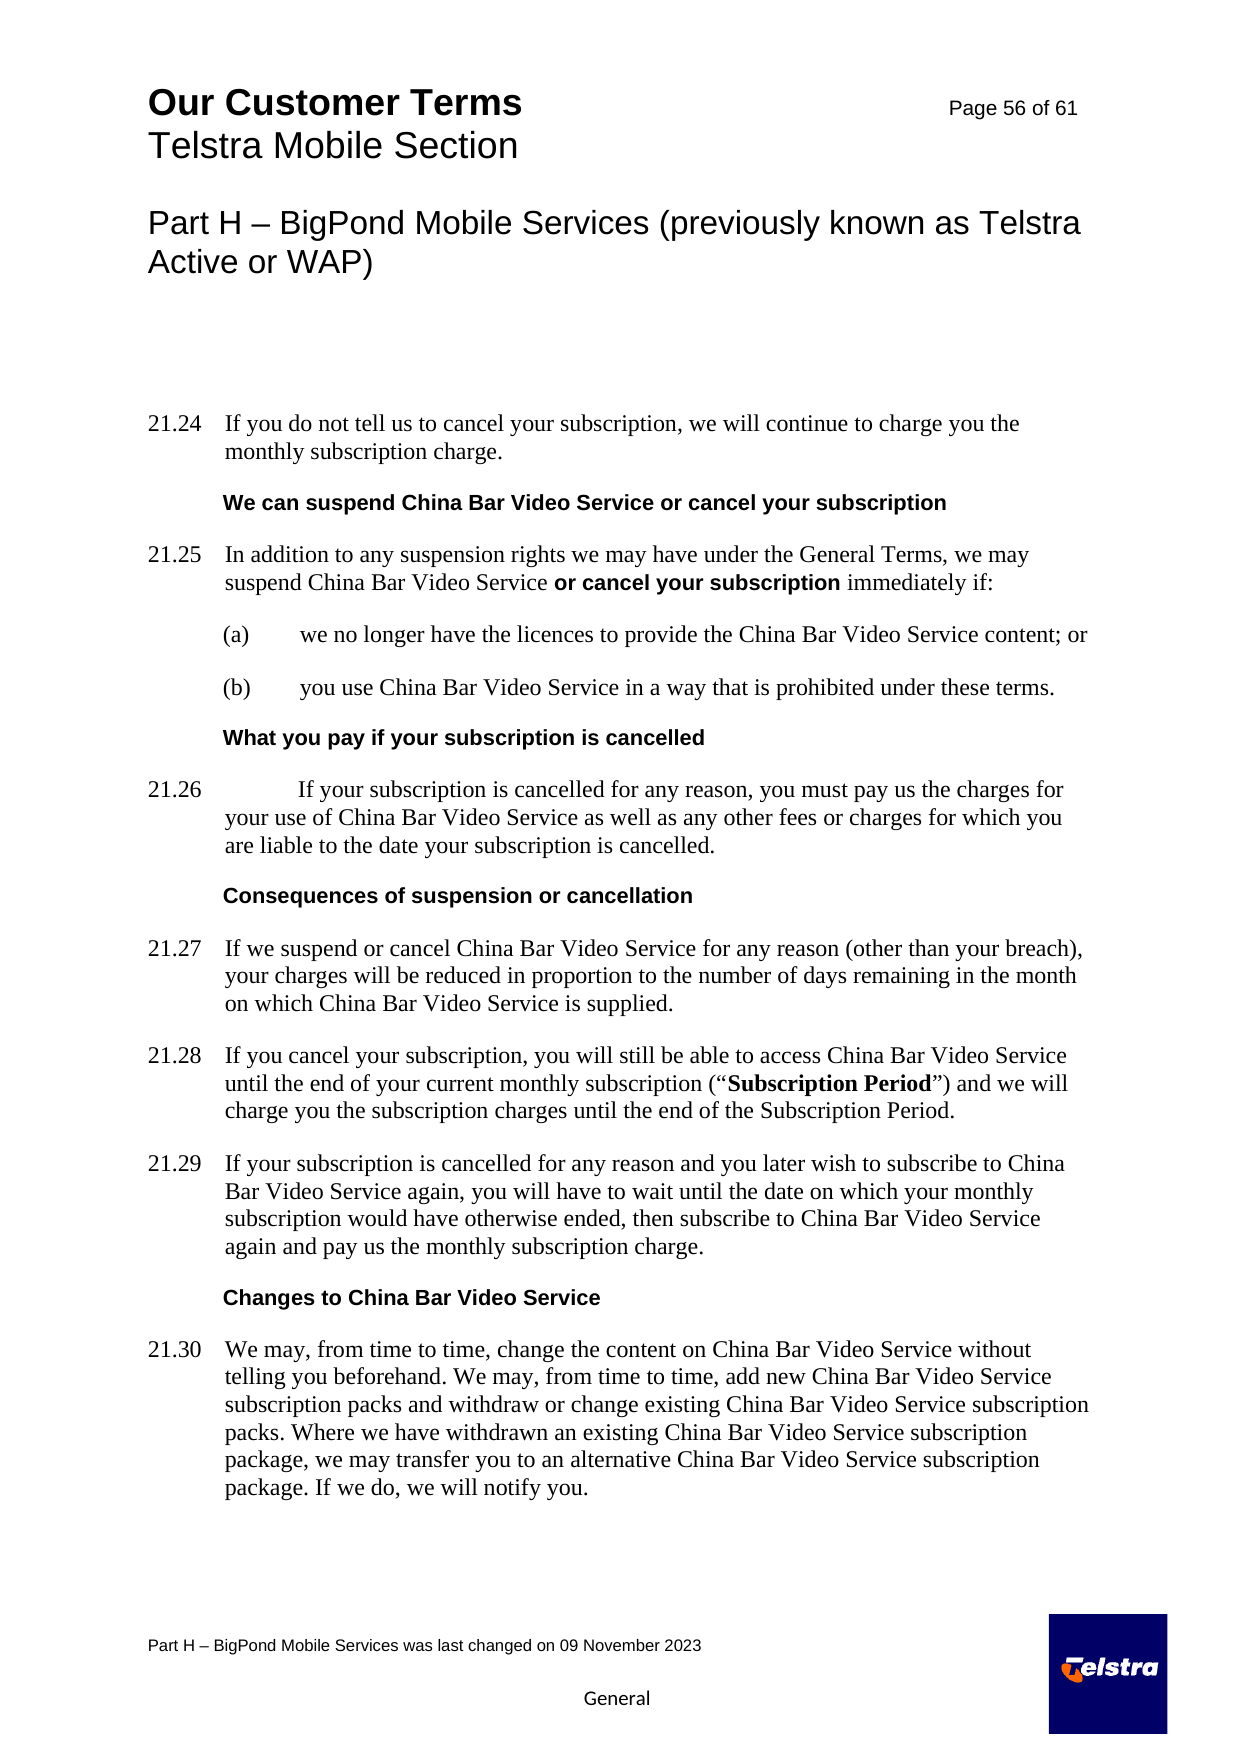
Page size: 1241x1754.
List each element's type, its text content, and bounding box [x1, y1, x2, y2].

subtitle If your subscription is cancelled for any reason, you must pay us the charges for your use of China Bar Video Service as well as any other fees or charges for which you are liable to the date your subscription is cancelled. [148, 776, 1092, 858]
subtitle In addition to any suspension rights we may have under the General Terms, we may suspend China Bar Video Service or cancel your subscription immediately if: [148, 540, 1092, 595]
subtitle We may, from time to time, change the content on China Bar Video Service without telling you beforehand. We may, from time to time, add new China Bar Video Service subscription packs and withdraw or change existing China Bar Video Service subscription packs. Where we have withdrawn an existing China Bar Video Service subscription package, we may transfer you to an alternative China Bar Video Service subscription package. If we do, we will notify you. [148, 1335, 1092, 1500]
text What you pay if your subscription is cancelled [148, 725, 1092, 751]
picture [1048, 1614, 1168, 1734]
subtitle If we suspend or cancel China Bar Video Service for any reason (other than your breach), your charges will be reduced in proportion to the number of days remaining in the month on which China Bar Video Service is supplied. [148, 933, 1092, 1016]
subtitle If you do not tell us to cancel your subscription, we will continue to charge you the monthly subscription charge. [148, 409, 1092, 465]
text Changes to China Bar Video Service [148, 1284, 1092, 1310]
text We can suspend China Bar Video Service or cancel your subscription [148, 490, 1092, 515]
subtitle If you cancel your subscription, you will still be able to access China Bar Video Service until the end of your current monthly subscription (“Subscription Period”) and we will charge you the subscription charges until the end of the Subscription Period. [148, 1041, 1092, 1124]
subtitle you use China Bar Video Service in a way that is prohibited under these terms. [223, 673, 1092, 700]
subtitle we no longer have the licences to provide the China Bar Video Service content; or [223, 620, 1092, 648]
subtitle If your subscription is cancelled for any reason and you later wish to subscribe to China Bar Video Service again, you will have to wait until the date on which your monthly subscription would have otherwise ended, then subscribe to China Bar Video Service again and pay us the monthly subscription charge. [148, 1149, 1092, 1259]
text Consequences of suspension or cancellation [148, 883, 1092, 908]
